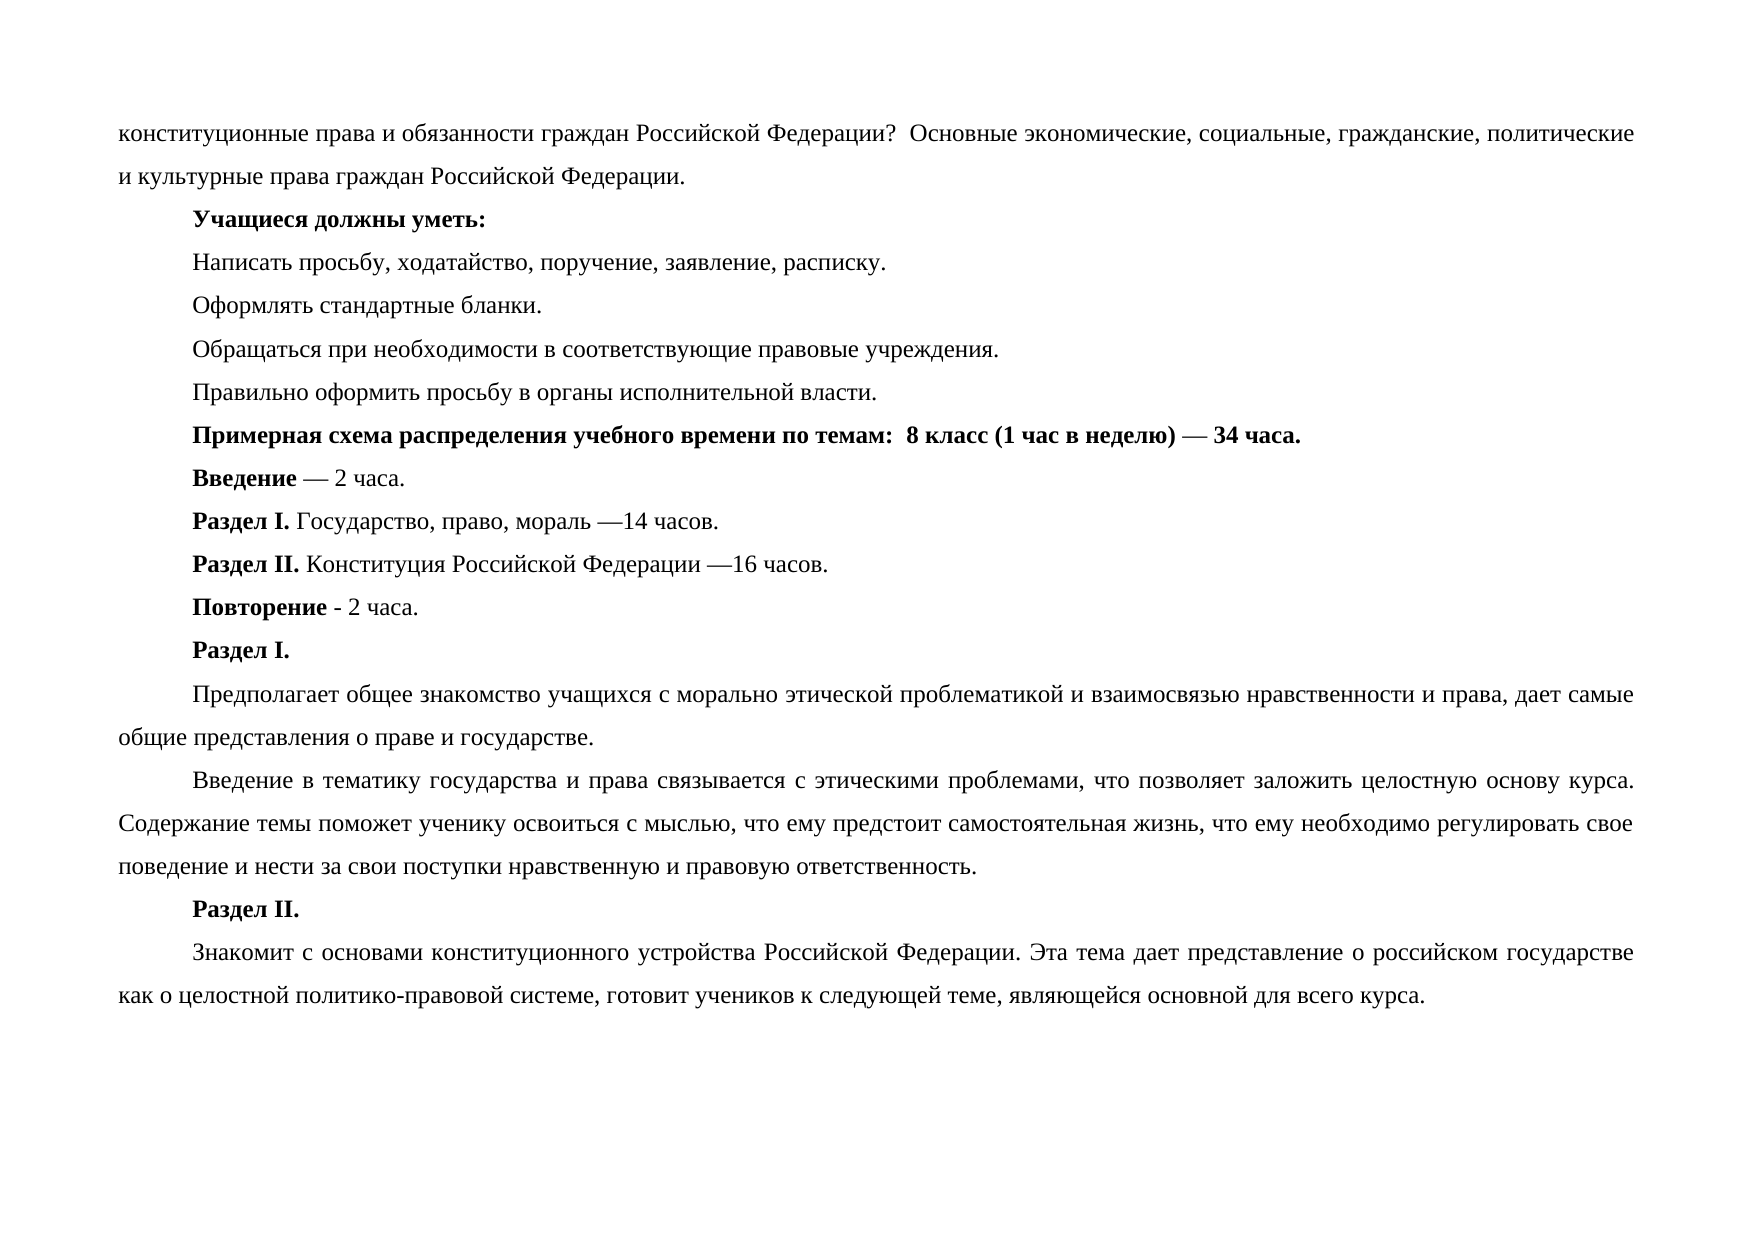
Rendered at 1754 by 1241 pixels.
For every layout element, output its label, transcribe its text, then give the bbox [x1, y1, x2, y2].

text Раздел I. Государство, право, мораль —14 часов. [118, 506, 1636, 535]
text Введение в тематику государства и права связывается с этическими проблемами, что позволяет заложить целостную основу курса. Содержание темы поможет ученику освоиться с мыслью, что ему предстоит самостоятельная жизнь, что ему необходимо регулировать свое поведение и нести за свои поступки нравственную и правовую ответственность. [118, 765, 1636, 880]
text Обращаться при необходимости в соответствующие правовые учреждения. [118, 334, 1636, 362]
text Учащиеся должны уметь: [118, 204, 1636, 233]
text Раздел II. [118, 894, 1636, 923]
text Знакомит с основами конституционного устройства Российской Федерации. Эта тема дает представление о российском государстве как о целостной политико-правовой системе, готовит учеников к следующей теме, являющейся основной для всего курса. [118, 937, 1636, 1009]
text Предполагает общее знакомство учащихся с морально этической проблематикой и взаимосвязью нравственности и права, дает самые общие представления о праве и государстве. [118, 679, 1636, 751]
text Раздел II. Конституция Российской Федерации —16 часов. [118, 549, 1636, 578]
text Примерная схема распределения учебного времени по темам: 8 класс (1 час в неделю) — 34 часа. [118, 420, 1636, 449]
text Раздел I. [118, 636, 1636, 664]
text Оформлять стандартные бланки. [118, 291, 1636, 319]
text Написать просьбу, ходатайство, поручение, заявление, расписку. [118, 247, 1636, 276]
text Введение — 2 часа. [118, 463, 1636, 492]
text Правильно оформить просьбу в органы исполнительной власти. [118, 377, 1636, 406]
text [118, 118, 1636, 190]
text Повторение - 2 часа. [118, 592, 1636, 621]
